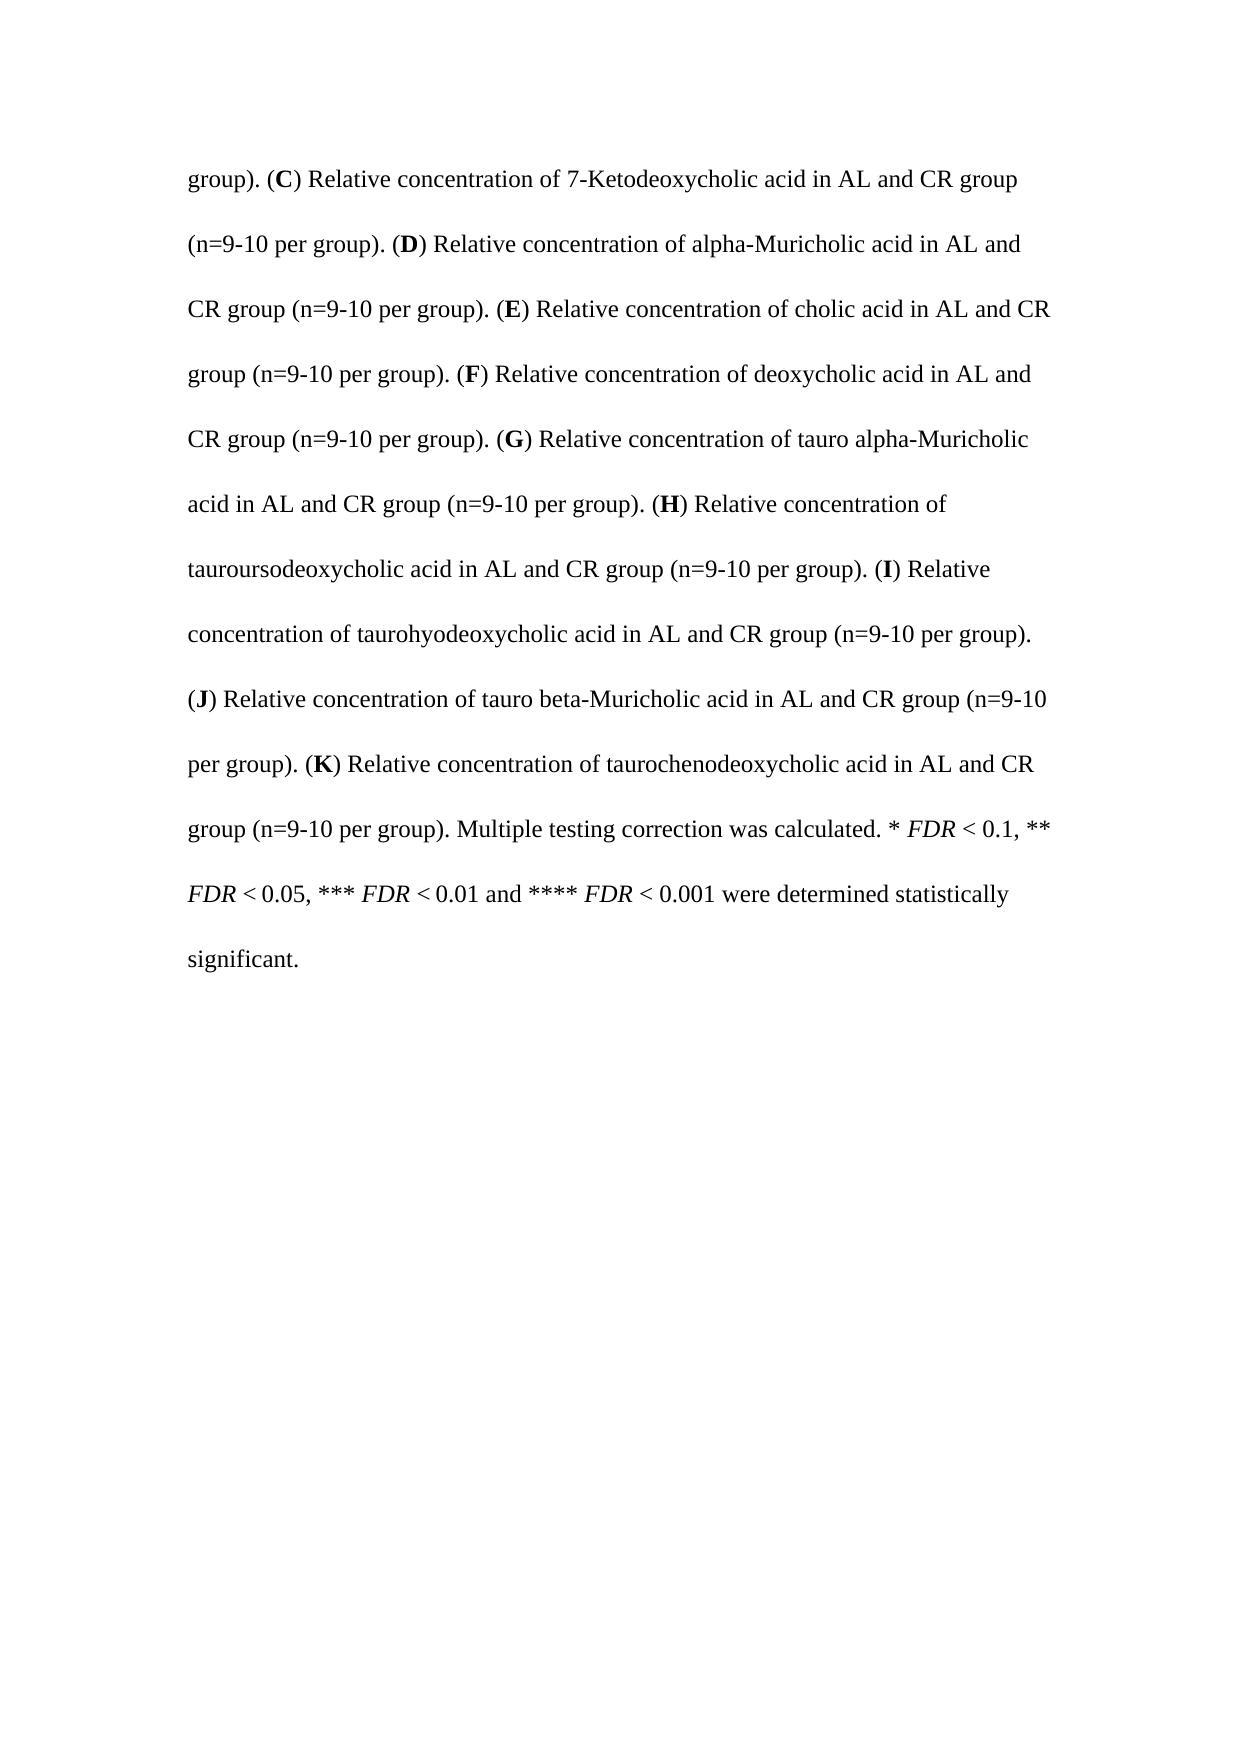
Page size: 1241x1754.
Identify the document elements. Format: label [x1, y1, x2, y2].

text [187, 162, 1053, 974]
